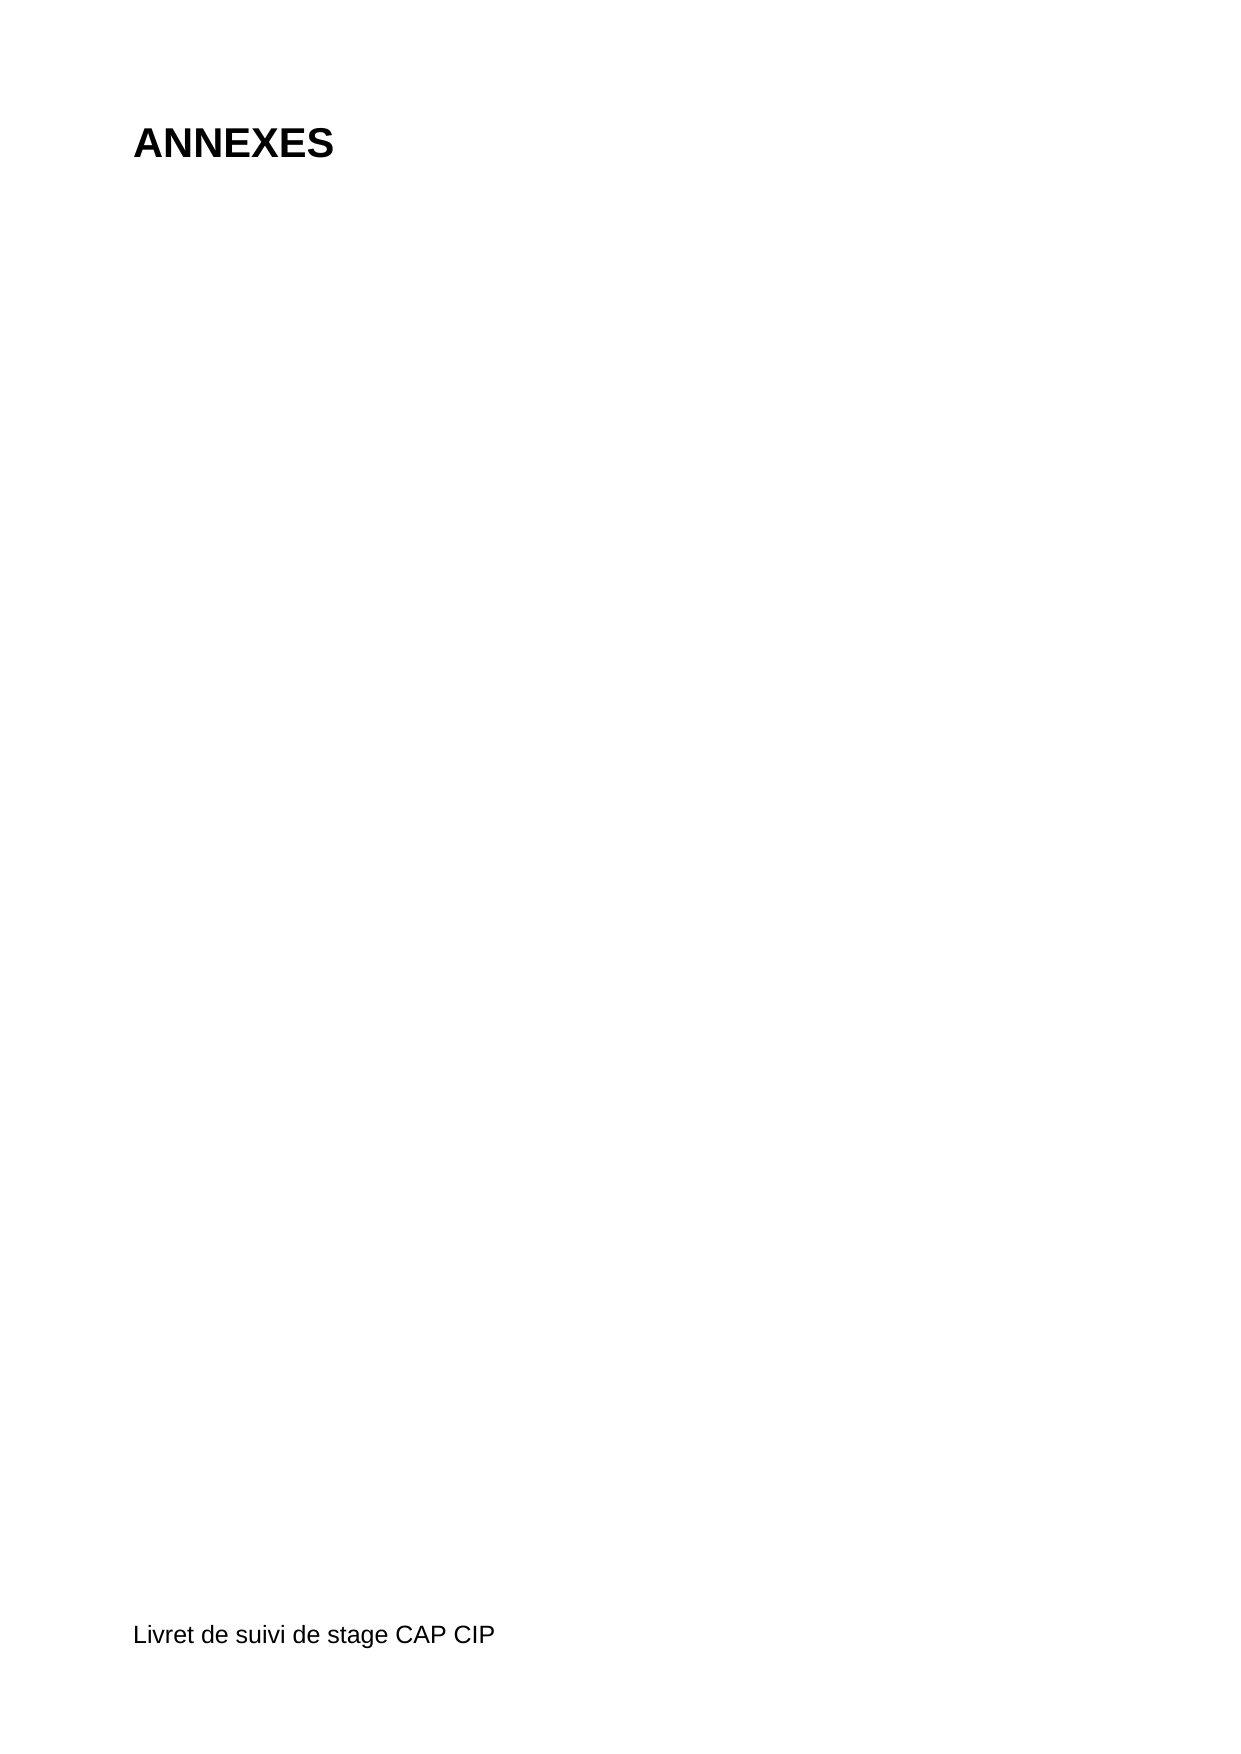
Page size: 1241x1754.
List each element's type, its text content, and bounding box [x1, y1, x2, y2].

text ANNEXES [133, 118, 1165, 166]
